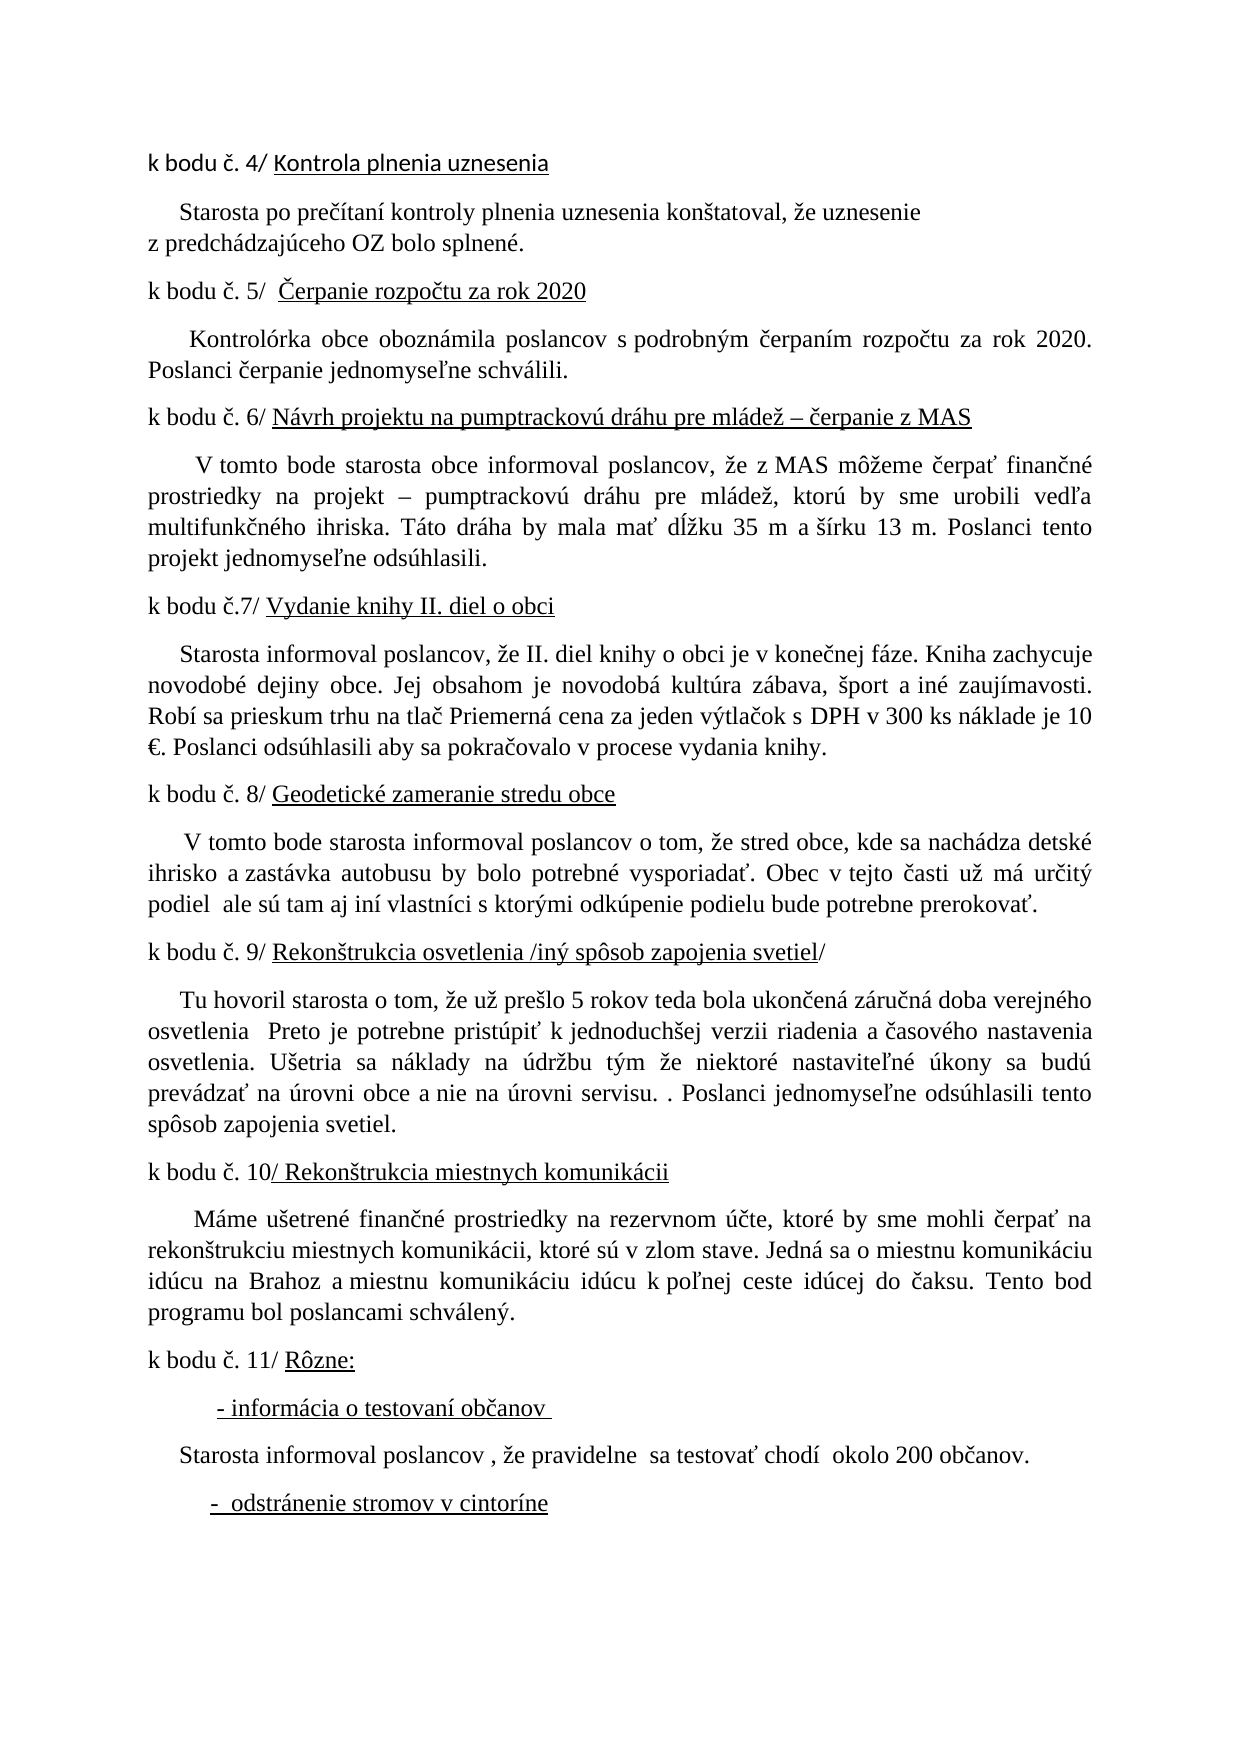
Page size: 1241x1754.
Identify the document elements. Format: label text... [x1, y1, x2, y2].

text - odstránenie stromov v cintoríne [148, 1488, 1093, 1517]
text k bodu č.7/ Vydanie knihy II. diel o obci [148, 591, 1093, 620]
text k bodu č. 10/ Rekonštrukcia miestnych komunikácii [148, 1157, 1093, 1185]
text Tu hovoril starosta o tom, že už prešlo 5 rokov teda bola ukončená záručná doba verejného osvetlenia Preto je potrebne pristúpiť k jednoduchšej verzii riadenia a časového nastavenia osvetlenia. Ušetria sa náklady na údržbu tým že niektoré nastaviteľné úkony sa budú prevádzať na úrovni obce a nie na úrovni servisu. . Poslanci jednomyseľne odsúhlasili tento spôsob zapojenia svetiel. [148, 985, 1093, 1138]
text V tomto bode starosta obce informoval poslancov, že z MAS môžeme čerpať finančné prostriedky na projekt – pumptrackovú dráhu pre mládež, ktorú by sme urobili vedľa multifunkčného ihriska. Táto dráha by mala mať dĺžku 35 m a šírku 13 m. Poslanci tento projekt jednomyseľne odsúhlasili. [148, 450, 1093, 572]
text k bodu č. 8/ Geodetické zameranie stredu obce [148, 779, 1093, 808]
text Starosta po prečítaní kontroly plnenia uznesenia konštatoval, že uznesenie z predchádzajúceho OZ bolo splnené. [148, 197, 1093, 257]
text k bodu č. 6/ Návrh projektu na pumptrackovú dráhu pre mládež – čerpanie z MAS [148, 402, 1093, 431]
text V tomto bode starosta informoval poslancov o tom, že stred obce, kde sa nachádza detské ihrisko a zastávka autobusu by bolo potrebné vysporiadať. Obec v tejto časti už má určitý podiel ale sú tam aj iní vlastníci s ktorými odkúpenie podielu bude potrebne prerokovať. [148, 827, 1093, 918]
text - informácia o testovaní občanov [148, 1393, 1093, 1422]
text Máme ušetrené finančné prostriedky na rezervnom účte, ktoré by sme mohli čerpať na rekonštrukciu miestnych komunikácii, ktoré sú v zlom stave. Jedná sa o miestnu komunikáciu idúcu na Brahoz a miestnu komunikáciu idúcu k poľnej ceste idúcej do čaksu. Tento bod programu bol poslancami schválený. [148, 1204, 1093, 1326]
text k bodu č. 11/ Rôzne: [148, 1345, 1093, 1374]
text Starosta informoval poslancov, že II. diel knihy o obci je v konečnej fáze. Kniha zachycuje novodobé dejiny obce. Jej obsahom je novodobá kultúra zábava, šport a iné zaujímavosti. Robí sa prieskum trhu na tlač Priemerná cena za jeden výtlačok s DPH v 300 ks náklade je 10 €. Poslanci odsúhlasili aby sa pokračovalo v procese vydania knihy. [148, 639, 1093, 761]
text k bodu č. 5/ Čerpanie rozpočtu za rok 2020 [148, 276, 1093, 305]
text k bodu č. 4/ Kontrola plnenia uznesenia [148, 148, 1093, 178]
text Starosta informoval poslancov , že pravidelne sa testovať chodí okolo 200 občanov. [148, 1441, 1093, 1469]
text Kontrolórka obce oboznámila poslancov s podrobným čerpaním rozpočtu za rok 2020. Poslanci čerpanie jednomyseľne schválili. [148, 324, 1093, 383]
text k bodu č. 9/ Rekonštrukcia osvetlenia /iný spôsob zapojenia svetiel/ [148, 937, 1093, 966]
